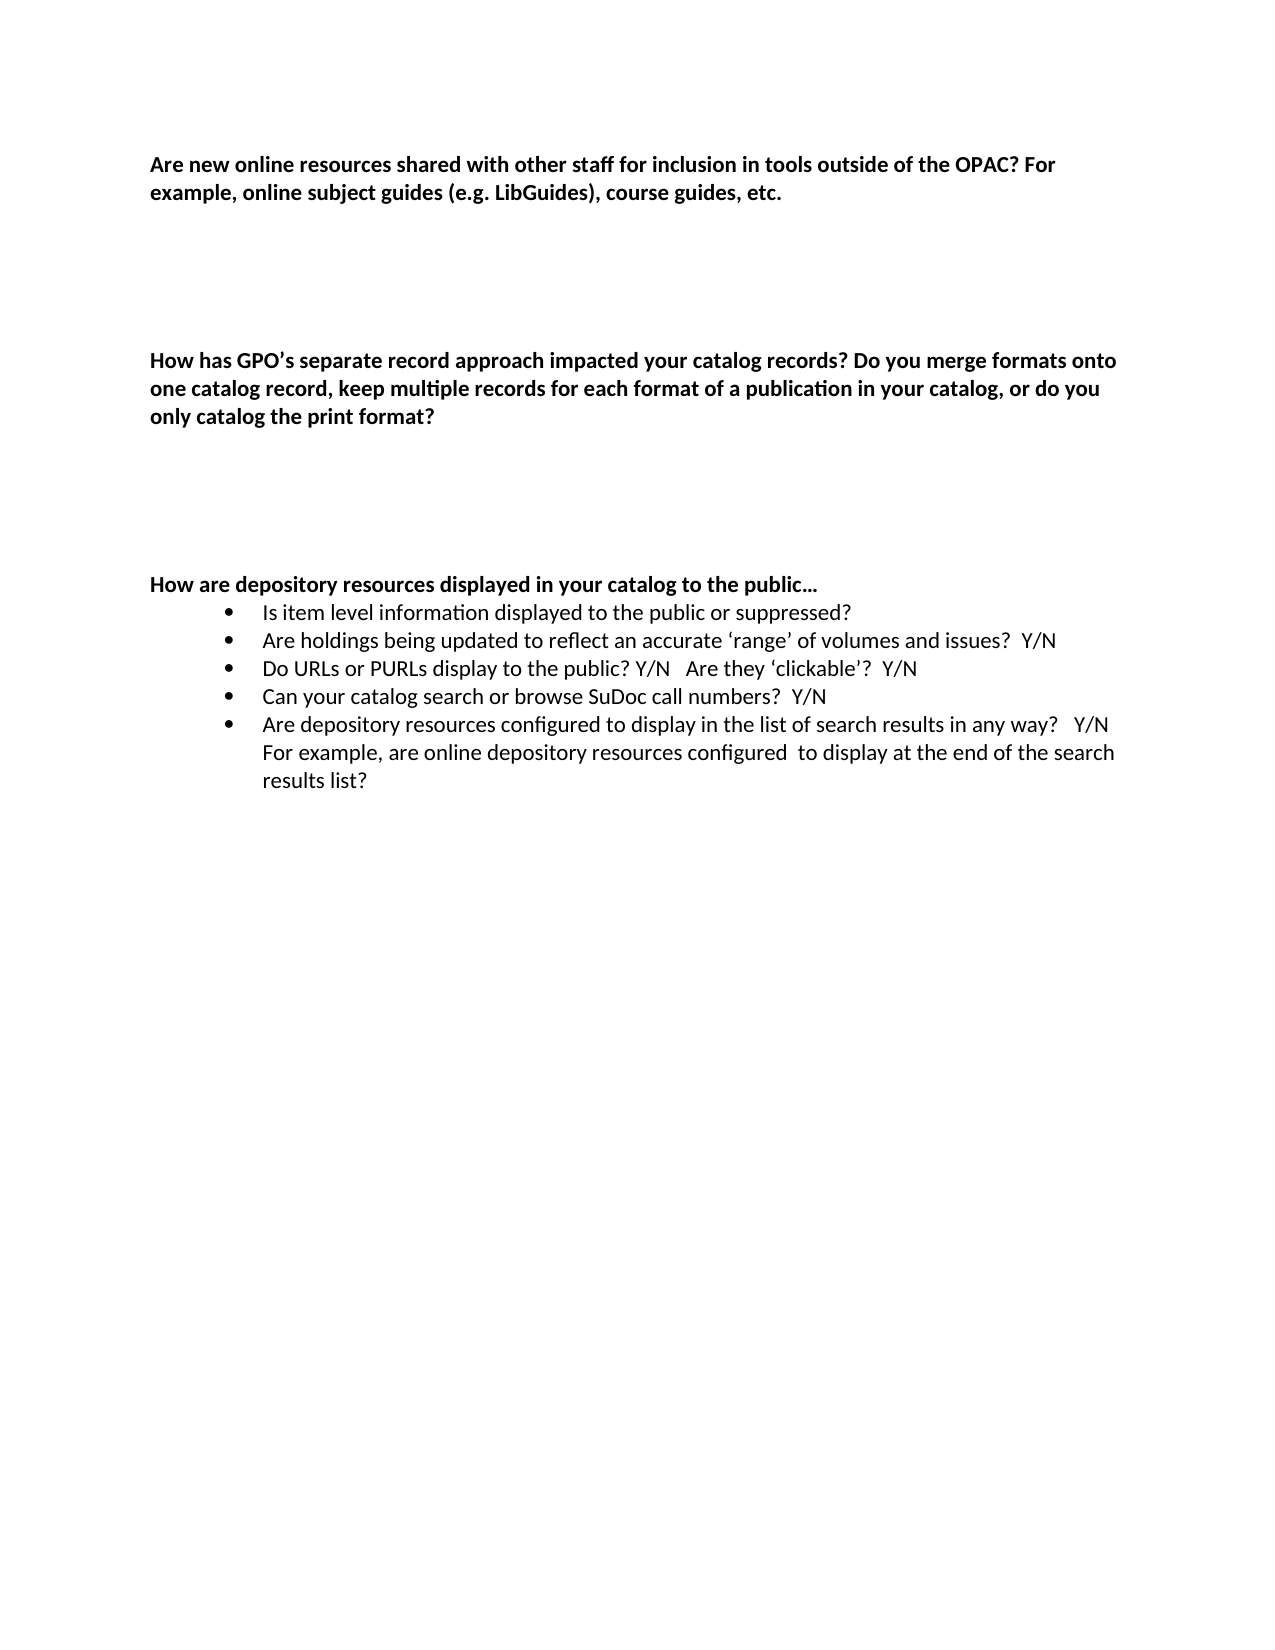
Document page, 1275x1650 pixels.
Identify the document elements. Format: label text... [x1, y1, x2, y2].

list Is item level information displayed to the public or suppressed? [225, 598, 1125, 626]
text How are depository resources displayed in your catalog to the public… [150, 570, 1125, 598]
list Are holdings being updated to reflect an accurate ‘range’ of volumes and issues? Y/N [225, 626, 1125, 654]
list Can your catalog search or browse SuDoc call numbers? Y/N [225, 682, 1125, 710]
list Are depository resources configured to display in the list of search results in any way? Y/N For example, are online depository resources configured to display at the end of the search results list? [225, 710, 1125, 794]
text Are new online resources shared with other staff for inclusion in tools outside of the OPAC? For example, online subject guides (e.g. LibGuides), course guides, etc. [150, 150, 1125, 206]
text How has GPO’s separate record approach impacted your catalog records? Do you merge formats onto one catalog record, keep multiple records for each format of a publication in your catalog, or do you only catalog the print format? [150, 346, 1125, 430]
list Do URLs or PURLs display to the public? Y/N Are they ‘clickable’? Y/N [225, 654, 1125, 682]
